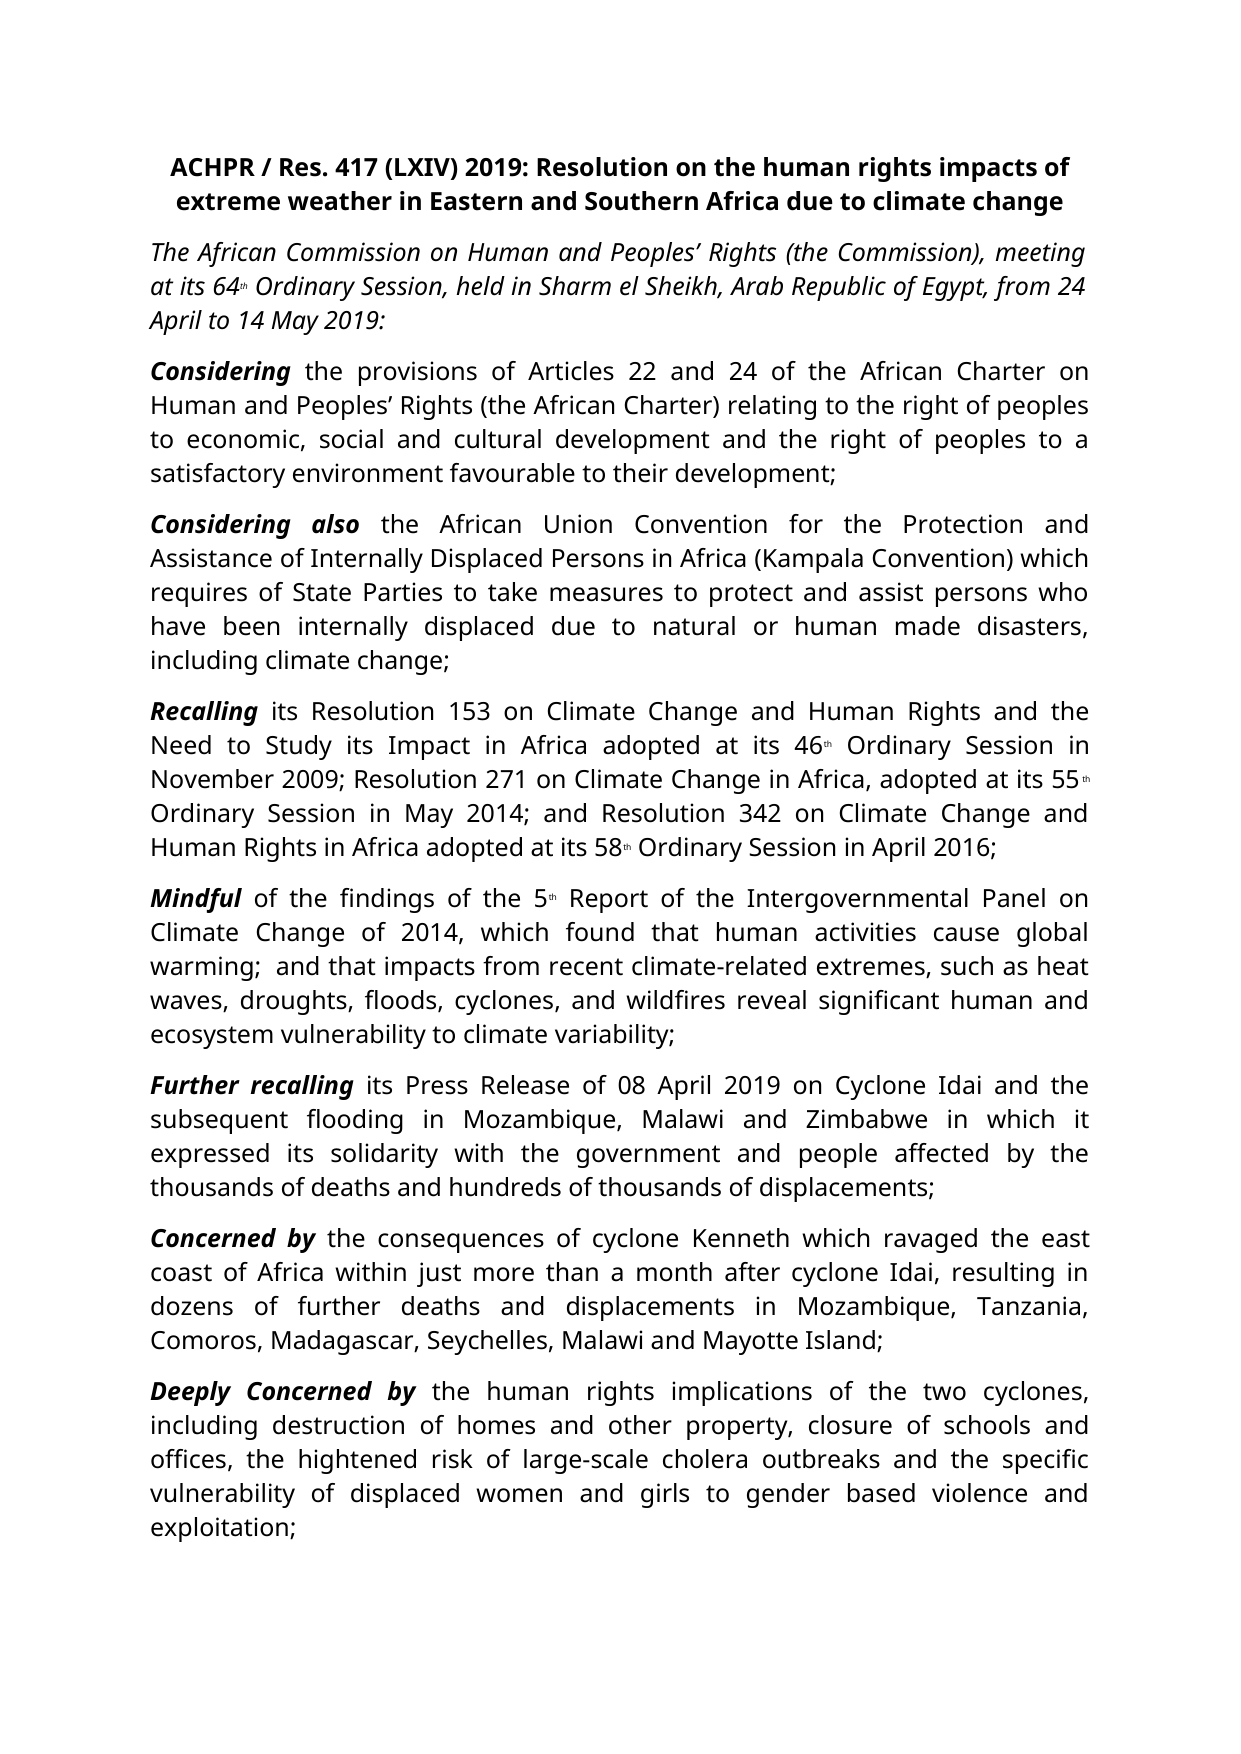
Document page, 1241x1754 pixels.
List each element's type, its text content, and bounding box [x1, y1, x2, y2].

text Further recalling its Press Release of 08 April 2019 on Cyclone Idai and the subsequent flooding in Mozambique, Malawi and Zimbabwe in which it expressed its solidarity with the government and people affected by the thousands of deaths and hundreds of thousands of displacements; [150, 1067, 1090, 1204]
text Concerned by the consequences of cyclone Kenneth which ravaged the east coast of Africa within just more than a month after cyclone Idai, resulting in dozens of further deaths and displacements in Mozambique, Tanzania, Comoros, Madagascar, Seychelles, Malawi and Mayotte Island; [150, 1220, 1090, 1357]
text Considering also the African Union Convention for the Protection and Assistance of Internally Displaced Persons in Africa (Kampala Convention) which requires of State Parties to take measures to protect and assist persons who have been internally displaced due to natural or human made disasters, including climate change; [150, 507, 1090, 677]
text The African Commission on Human and Peoples’ Rights (the Commission), meeting at its 64th Ordinary Session, held in Sharm el Sheikh, Arab Republic of Egypt, from 24 April to 14 May 2019: [150, 235, 1090, 337]
text Recalling its Resolution 153 on Climate Change and Human Rights and the Need to Study its Impact in Africa adopted at its 46th Ordinary Session in November 2009; Resolution 271 on Climate Change in Africa, adopted at its 55th Ordinary Session in May 2014; and Resolution 342 on Climate Change and Human Rights in Africa adopted at its 58th Ordinary Session in April 2016; [150, 693, 1090, 864]
text Mindful of the findings of the 5th Report of the Intergovernmental Panel on Climate Change of 2014, which found that human activities cause global warming; and that impacts from recent climate-related extremes, such as heat waves, droughts, floods, cyclones, and wildfires reveal significant human and ecosystem vulnerability to climate variability; [150, 881, 1090, 1051]
text ACHPR / Res. 417 (LXIV) 2019: Resolution on the human rights impacts of extreme weather in Eastern and Southern Africa due to climate change [150, 150, 1090, 218]
text Deeply Concerned by the human rights implications of the two cyclones, including destruction of homes and other property, closure of schools and offices, the hightened risk of large-scale cholera outbreaks and the specific vulnerability of displaced women and girls to gender based violence and exploitation; [150, 1373, 1090, 1544]
text Considering the provisions of Articles 22 and 24 of the African Charter on Human and Peoples’ Rights (the African Charter) relating to the right of peoples to economic, social and cultural development and the right of peoples to a satisfactory environment favourable to their development; [150, 354, 1090, 490]
